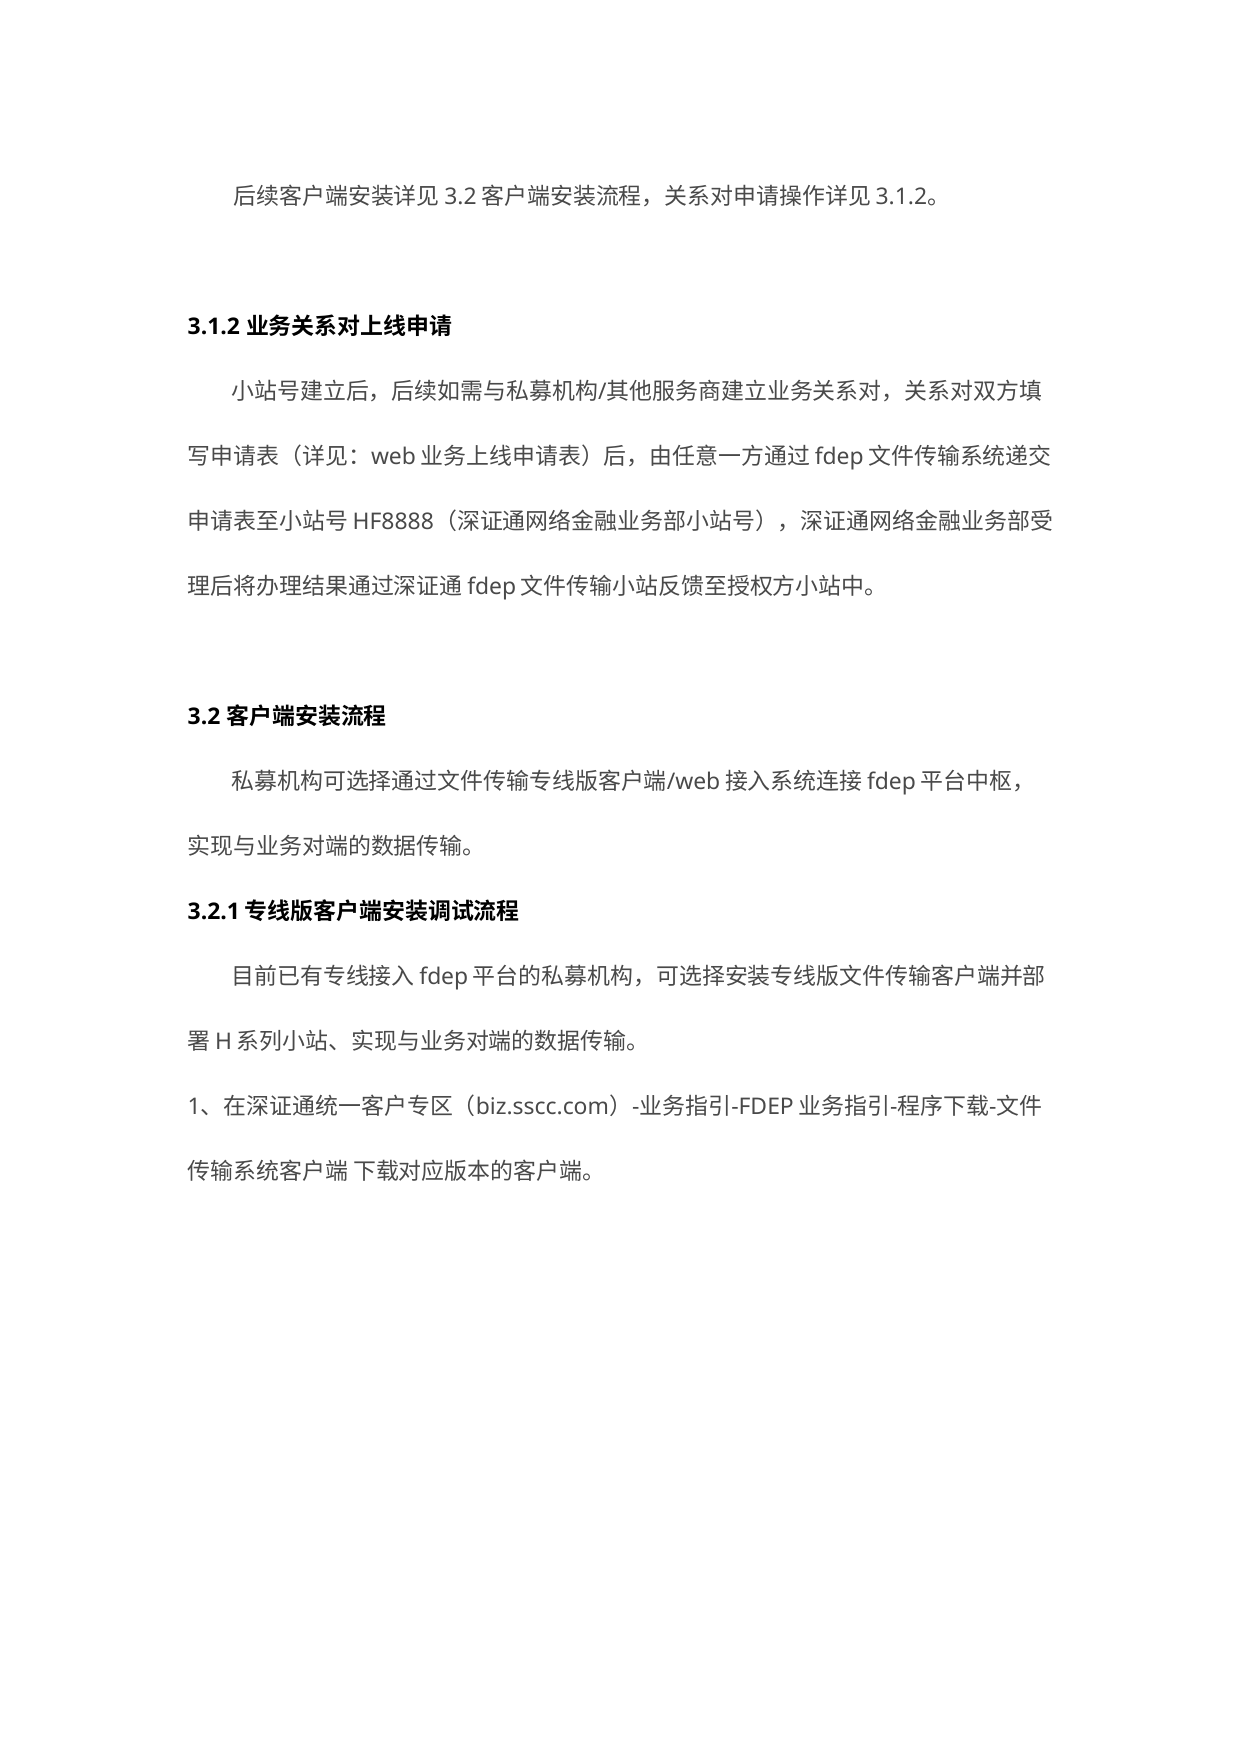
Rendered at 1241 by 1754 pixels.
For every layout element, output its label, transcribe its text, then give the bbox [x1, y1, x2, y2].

list 小站号建立后，后续如需与私募机构/其他服务商建立业务关系对，关系对双方填写申请表（详见：web业务上线申请表）后，由任意一方通过fdep文件传输系统递交申请表至小站号HF8888（深证通网络金融业务部小站号），深证通网络金融业务部受理后将办理结果通过深证通fdep文件传输小站反馈至授权方小站中。 [187, 357, 1053, 617]
list 3.2.1专线版客户端安装调试流程 [187, 877, 1053, 942]
list 3.1.2 业务关系对上线申请 [187, 292, 1053, 357]
text 目前已有专线接入fdep平台的私募机构，可选择安装专线版文件传输客户端并部署H系列小站、实现与业务对端的数据传输。 [187, 942, 1053, 1072]
list 在深证通统一客户专区（biz.sscc.com）-业务指引-FDEP业务指引-程序下载-文件传输系统客户端 下载对应版本的客户端。 [187, 1072, 1053, 1202]
list 后续客户端安装详见3.2客户端安装流程，关系对申请操作详见3.1.2。 [187, 162, 1053, 227]
text 私募机构可选择通过文件传输专线版客户端/web接入系统连接fdep平台中枢，实现与业务对端的数据传输。 [187, 747, 1053, 877]
list 3.2 客户端安装流程 [187, 682, 1053, 747]
